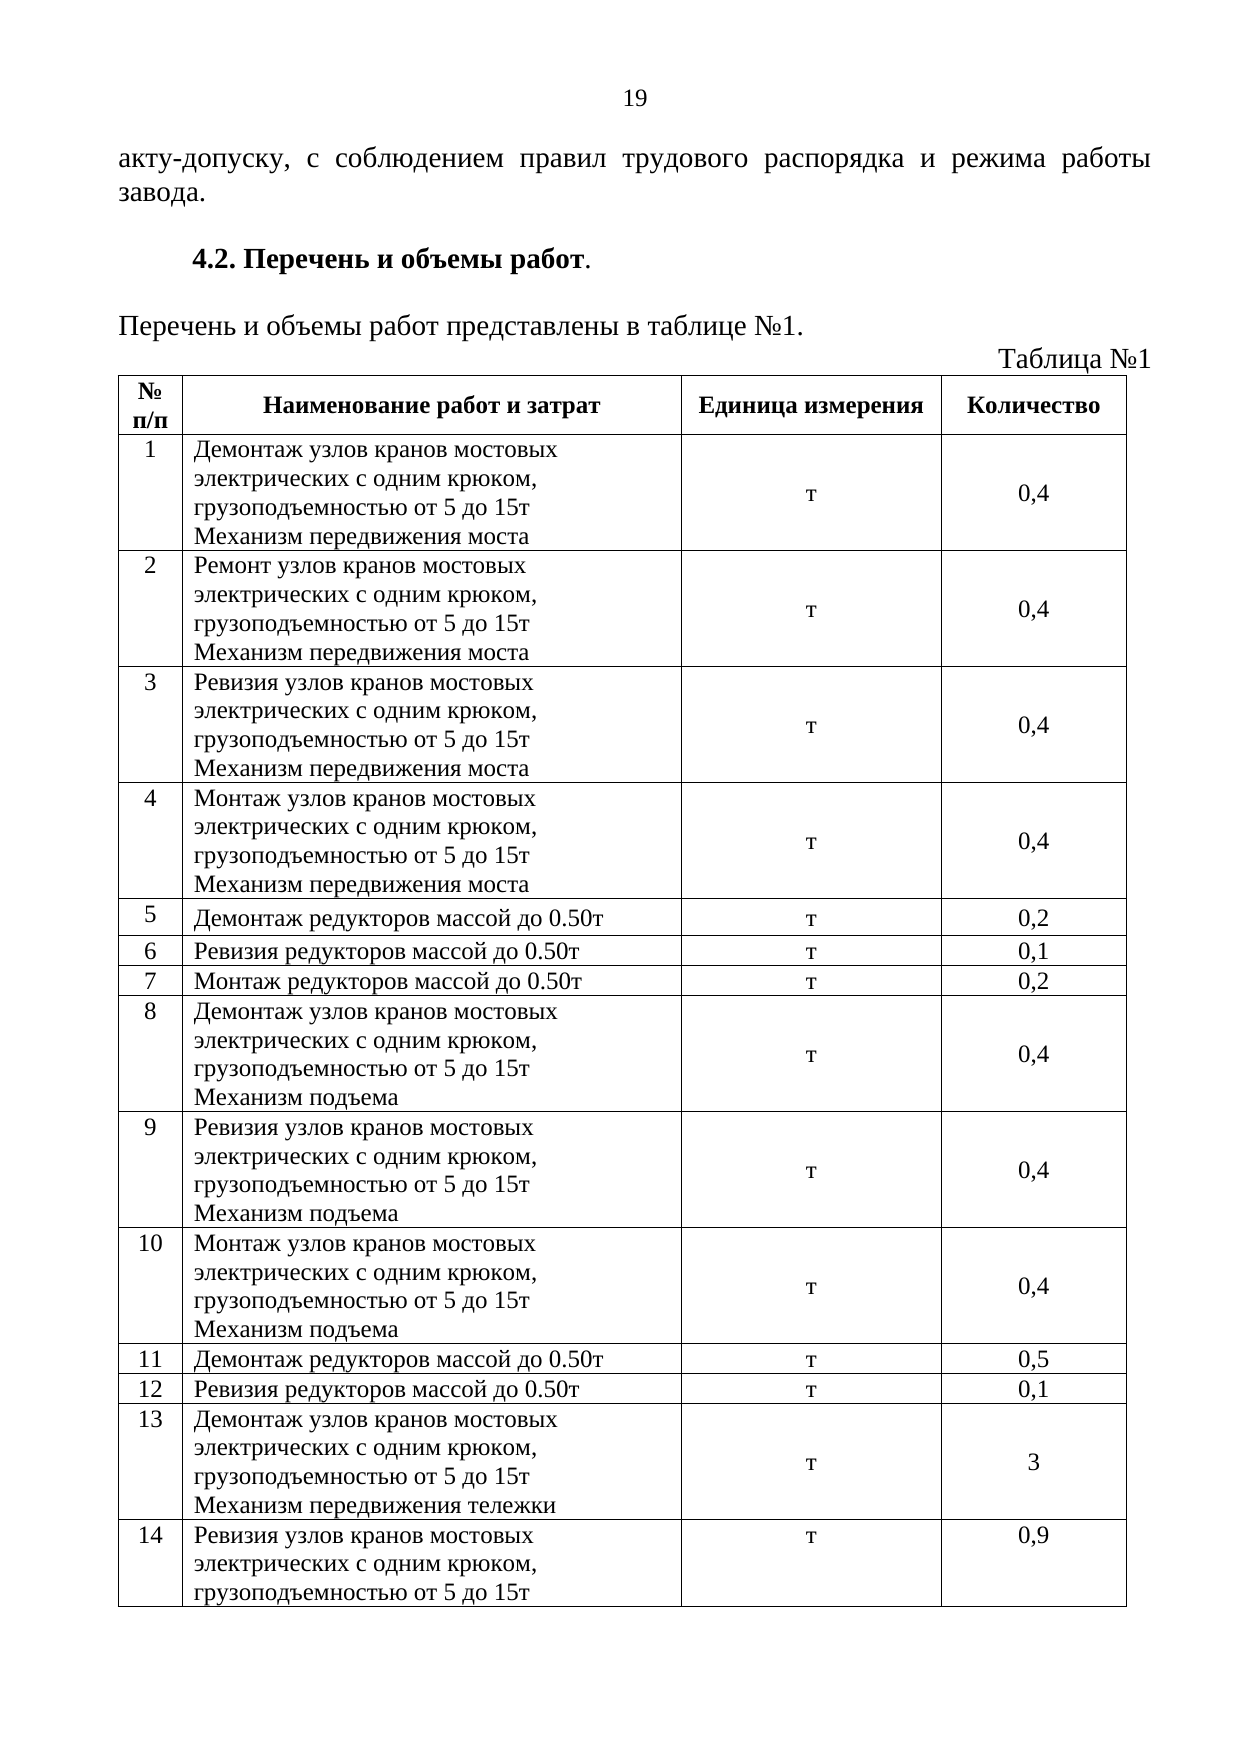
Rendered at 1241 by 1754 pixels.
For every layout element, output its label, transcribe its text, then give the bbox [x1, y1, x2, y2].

table_cell 3 [119, 667, 182, 782]
table_cell 13 [119, 1404, 182, 1519]
table_cell Демонтаж узлов кранов мостовых электрических с одним крюком, грузоподъемностью от 5 до 15т Механизм подъема [183, 996, 681, 1111]
table_cell т [682, 551, 941, 666]
table_cell Ревизия редукторов массой до 0.50т [183, 1374, 681, 1403]
table_header Единица измерения [682, 376, 941, 433]
table_cell 0,4 [942, 435, 1126, 549]
table_cell 5 [119, 899, 182, 935]
table_cell 0,2 [942, 899, 1126, 935]
table_cell 0,2 [942, 966, 1126, 995]
table_cell Монтаж узлов кранов мостовых электрических с одним крюком, грузоподъемностью от 5 до 15т Механизм подъема [183, 1228, 681, 1343]
table_cell 12 [119, 1374, 182, 1403]
table_cell т [682, 936, 941, 965]
text 4.2. Перечень и объемы работ. [118, 241, 1152, 274]
table_cell 1 [119, 435, 182, 549]
table_cell т [682, 966, 941, 995]
table_cell 4 [119, 783, 182, 898]
table_cell т [682, 783, 941, 898]
table_cell т [682, 1404, 941, 1519]
table_cell Демонтаж узлов кранов мостовых электрических с одним крюком, грузоподъемностью от 5 до 15т Механизм передвижения тележки [183, 1404, 681, 1519]
table_cell 3 [942, 1404, 1126, 1519]
table_cell т [682, 1228, 941, 1343]
table_cell 10 [119, 1228, 182, 1343]
table_cell т [682, 1520, 941, 1606]
table_header Количество [942, 376, 1126, 433]
table_cell 0,1 [942, 1374, 1126, 1403]
table_cell т [682, 899, 941, 935]
table_cell 11 [119, 1344, 182, 1373]
table_cell Демонтаж редукторов массой до 0.50т [183, 899, 681, 935]
table_cell 9 [119, 1112, 182, 1227]
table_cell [183, 1520, 681, 1606]
table_cell т [682, 996, 941, 1111]
table_cell 6 [119, 936, 182, 965]
table_cell Ревизия узлов кранов мостовых электрических с одним крюком, грузоподъемностью от 5 до 15т Механизм подъема [183, 1112, 681, 1227]
table_cell 2 [119, 551, 182, 666]
table_cell Демонтаж узлов кранов мостовых электрических с одним крюком, грузоподъемностью от 5 до 15т Механизм передвижения моста [183, 435, 681, 549]
table_header № п/п [119, 376, 182, 433]
table_cell 0,4 [942, 783, 1126, 898]
table_cell Демонтаж редукторов массой до 0.50т [183, 1344, 681, 1373]
table_cell 0,4 [942, 551, 1126, 666]
table_cell 14 [119, 1520, 182, 1606]
table_cell Ремонт узлов кранов мостовых электрических с одним крюком, грузоподъемностью от 5 до 15т Механизм передвижения моста [183, 551, 681, 666]
table_cell т [682, 1374, 941, 1403]
table_header Наименование работ и затрат [183, 376, 681, 433]
table_cell 0,4 [942, 1228, 1126, 1343]
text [118, 140, 1152, 207]
table_cell т [682, 1344, 941, 1373]
table_cell т [682, 435, 941, 549]
text Таблица №1 [118, 341, 1152, 375]
table_cell т [682, 667, 941, 782]
table_cell 0,4 [942, 667, 1126, 782]
table_cell Ревизия узлов кранов мостовых электрических с одним крюком, грузоподъемностью от 5 до 15т Механизм передвижения моста [183, 667, 681, 782]
table_cell 0,4 [942, 996, 1126, 1111]
text Перечень и объемы работ представлены в таблице №1. [118, 308, 1152, 341]
table_cell 0,9 [942, 1520, 1126, 1606]
table_cell 7 [119, 966, 182, 995]
table_cell Монтаж узлов кранов мостовых электрических с одним крюком, грузоподъемностью от 5 до 15т Механизм передвижения моста [183, 783, 681, 898]
table_cell 0,4 [942, 1112, 1126, 1227]
table_cell 0,1 [942, 936, 1126, 965]
table_cell 8 [119, 996, 182, 1111]
table_cell Ревизия редукторов массой до 0.50т [183, 936, 681, 965]
table_cell т [682, 1112, 941, 1227]
table_cell 0,5 [942, 1344, 1126, 1373]
table_cell Монтаж редукторов массой до 0.50т [183, 966, 681, 995]
